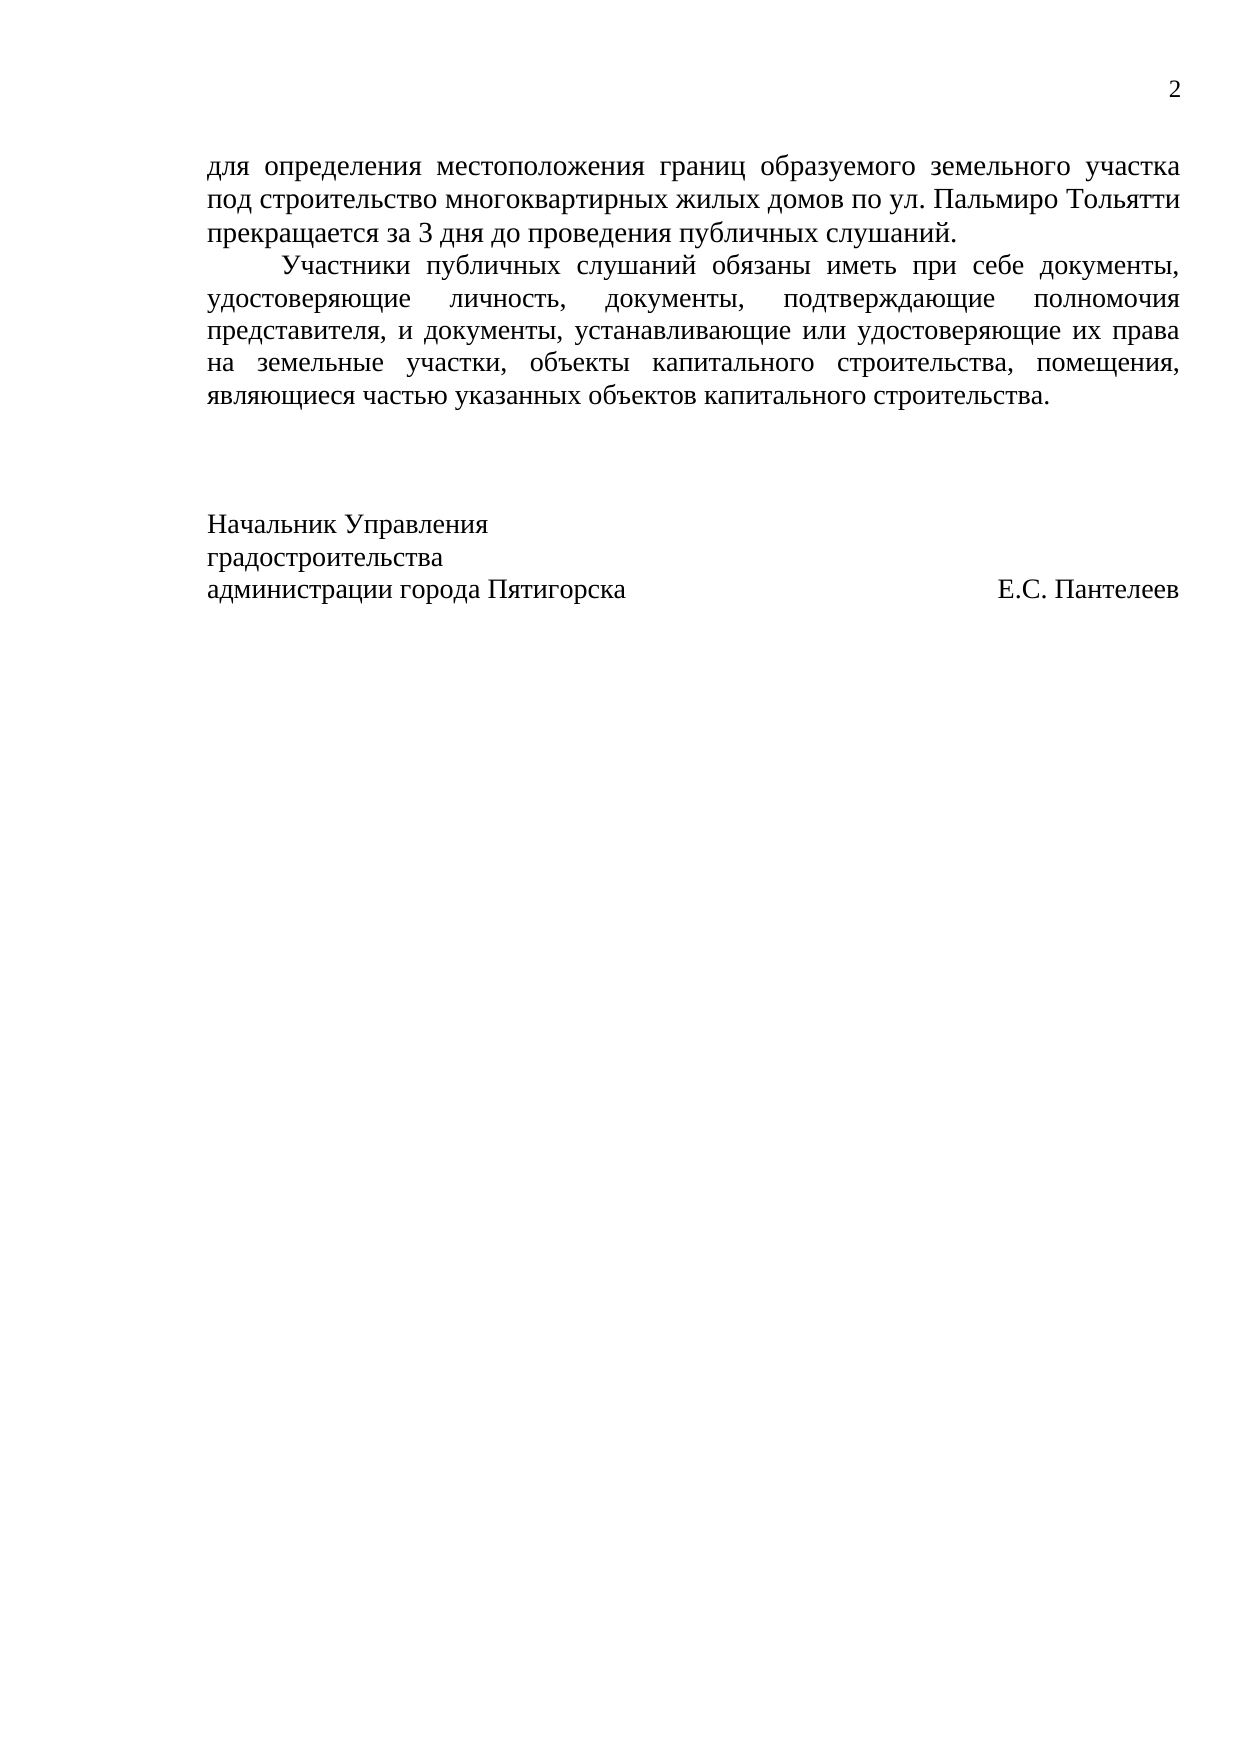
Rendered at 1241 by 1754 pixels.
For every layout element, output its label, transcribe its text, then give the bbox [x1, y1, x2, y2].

text администрации города Пятигорска Е.С. Пантелеев [207, 572, 1181, 605]
text Участники публичных слушаний обязаны иметь при себе документы, удостоверяющие личность, документы, подтверждающие полномочия представителя, и документы, устанавливающие или удостоверяющие их права на земельные участки, объекты капитального строительства, помещения, являющиеся частью указанных объектов капитального строительства. [207, 248, 1181, 410]
text Начальник Управления [207, 507, 1181, 540]
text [207, 148, 1181, 248]
text градостроительства [207, 540, 1181, 572]
